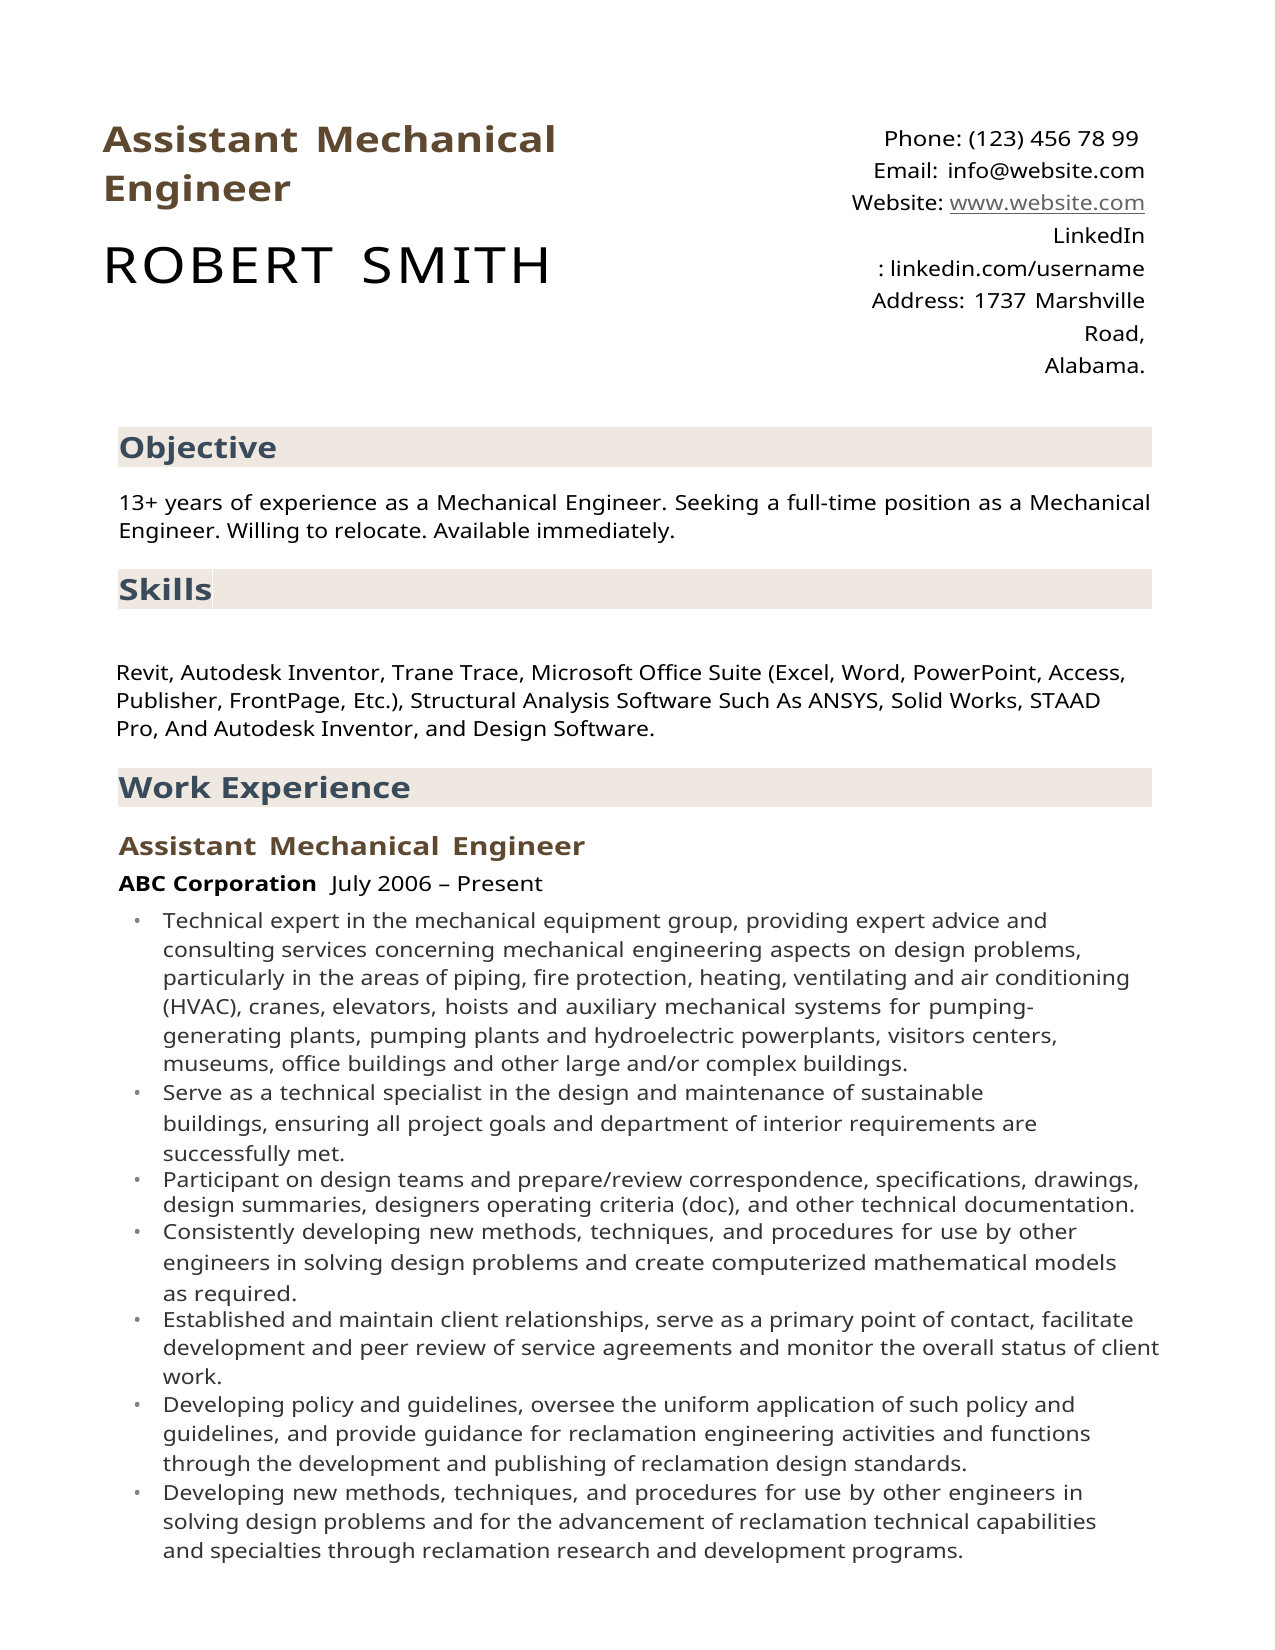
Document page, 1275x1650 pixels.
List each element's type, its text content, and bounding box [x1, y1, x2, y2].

list Established and maintain client relationships, serve as a primary point of contact, facilitate [133, 1309, 1162, 1331]
text Assistant Mechanical Engineer [102, 115, 718, 211]
list Developing policy and guidelines, oversee the uniform application of such policy and guidelines, and provide guidance for reclamation engineering activities and functions through the development and publishing of reclamation design standards. [133, 1390, 1143, 1477]
text development and peer review of service agreements and monitor the overall status of client work. [163, 1333, 1162, 1390]
text design summaries, designers operating criteria (doc), and other technical documentation. [163, 1193, 1162, 1217]
list Developing new methods, techniques, and procedures for use by other engineers in solving design problems and for the advancement of reclamation technical capabilities and specialties through reclamation research and development programs. [133, 1478, 1120, 1565]
text Alabama. [804, 352, 1145, 380]
list Participant on design teams and prepare/review correspondence, specifications, drawings, [133, 1170, 1162, 1192]
text Email: info@website.com Website: www.website.com [815, 156, 1145, 217]
text 13+ years of experience as a Mechanical Engineer. Seeking a full-time position as a Mechanical Engineer. Willing to relocate. Available immediately. [118, 488, 1162, 544]
subtitle Assistant Mechanical Engineer [118, 828, 1162, 862]
list Serve as a technical specialist in the design and maintenance of sustainable buildings, ensuring all project goals and department of interior requirements are successfully met. [133, 1078, 1083, 1168]
text Revit, Autodesk Inventor, Trane Trace, Microsoft Office Suite (Excel, Word, PowerPoint, Access, Publisher, FrontPage, Etc.), Structural Analysis Software Such As ANSYS, Solid Works, STAAD Pro, And Autodesk Inventor, and Design Software. [116, 658, 1131, 743]
text LinkedIn: linkedin.com/username Address: 1737 Marshville Road, [817, 221, 1145, 347]
list Consistently developing new methods, techniques, and procedures for use by other engineers in solving design problems and create computerized mathematical models as required. [133, 1217, 1146, 1307]
text Phone: (123) 456 78 99 [804, 124, 1138, 152]
list Technical expert in the mechanical equipment group, providing expert advice and consulting services concerning mechanical engineering aspects on design problems, particularly in the areas of piping, fire protection, heating, ventilating and air conditioning (HVAC), cranes, elevators, hoists and auxiliary mechanical systems for pumping-generating plants, pumping plants and hydroelectric powerplants, visitors centers, museums, office buildings and other large and/or complex buildings. [133, 906, 1131, 1078]
title ROBERT SMITH [102, 230, 718, 298]
text ABC Corporation ­ July 2006 – Present [118, 869, 1162, 898]
